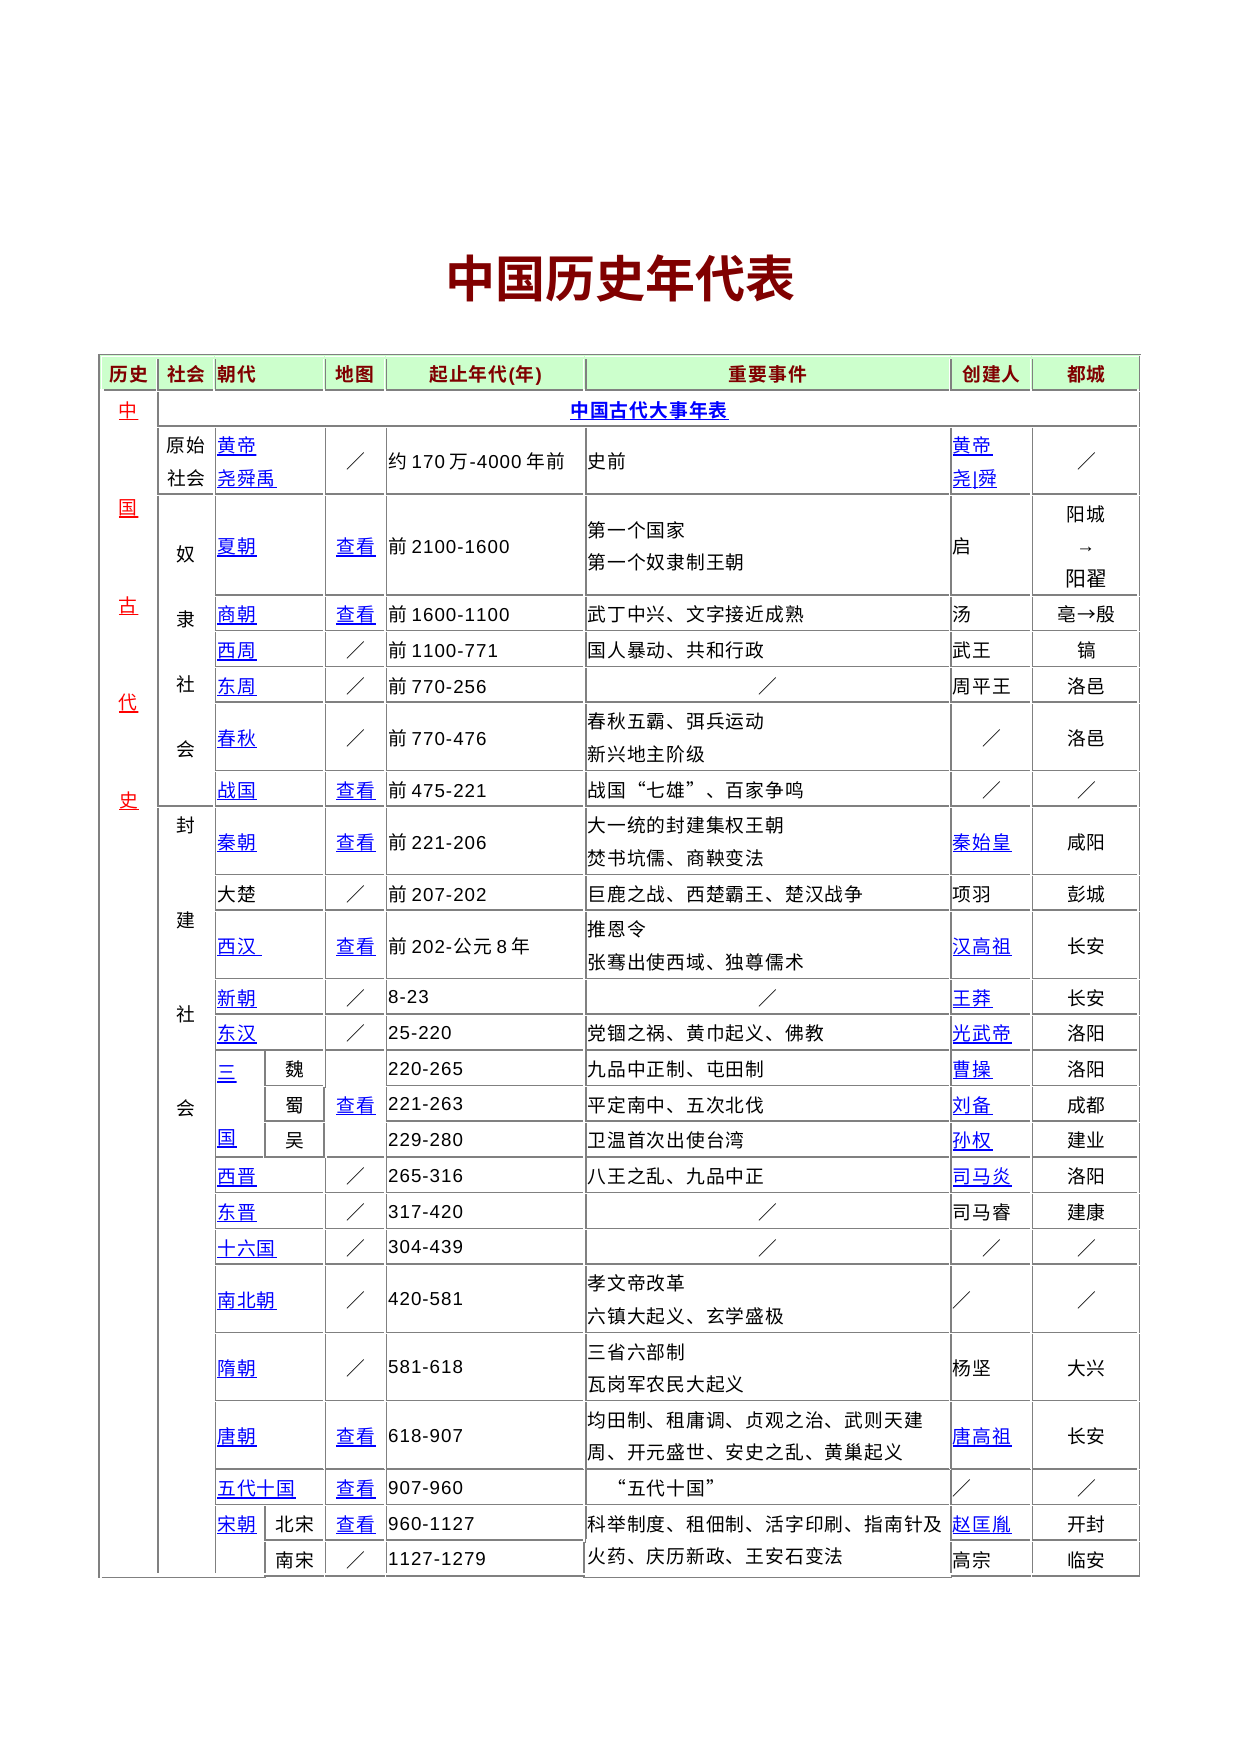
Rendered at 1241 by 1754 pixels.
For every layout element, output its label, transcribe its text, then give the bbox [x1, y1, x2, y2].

table_cell 1127-1279 [386, 1543, 585, 1575]
table_cell 前770-256 [387, 669, 583, 701]
table_cell 907-960 [387, 1471, 583, 1504]
table_cell 南北朝 [216, 1267, 323, 1331]
table_cell 新朝 [216, 981, 323, 1013]
table_cell 武王 [952, 633, 1030, 666]
table_cell 洛邑 [1033, 701, 1139, 769]
table_header 创建人 [950, 357, 1032, 389]
table_cell 黄帝 尧|舜 [952, 429, 1030, 493]
table_cell 王莽 [952, 981, 1030, 1013]
table_cell 建业 [1033, 1120, 1139, 1156]
table_cell ／ [326, 981, 384, 1013]
table_cell 五代十国 [216, 1471, 323, 1504]
table_cell 229-280 [387, 1124, 583, 1156]
table_cell 汤 [952, 598, 1030, 630]
table_cell ／ [587, 1195, 949, 1227]
table_cell 前207-202 [387, 877, 583, 909]
table_cell 前2100-1600 [387, 497, 583, 594]
table_cell 约170万-4000年前 [387, 429, 583, 493]
table_cell 洛阳 [1033, 1049, 1139, 1084]
table_cell 东汉 [216, 1017, 323, 1049]
table_cell 周平王 [952, 669, 1030, 701]
table_cell 建康 [1032, 1192, 1140, 1227]
table_cell 长安 [1033, 978, 1139, 1013]
table_cell 彭城 [1033, 874, 1139, 909]
table_cell 均田制、租庸调、贞观之治、武则天建周、开元盛世、安史之乱、黄巢起义 [587, 1403, 949, 1468]
table_cell 265-316 [387, 1159, 583, 1192]
table_cell 618-907 [387, 1403, 583, 1468]
table_header 朝代 [215, 357, 325, 389]
table_cell 第一个国家 第一个奴隶制王朝 [587, 497, 949, 594]
table_cell ／ [326, 1335, 384, 1400]
table_header 起止年代(年) [386, 355, 585, 389]
table_cell ／ [325, 1543, 386, 1575]
table_header 社会 [157, 357, 215, 389]
table_cell 开封 [1032, 1504, 1140, 1539]
table_cell 战国“七雄”、百家争鸣 [587, 773, 949, 805]
table_cell ／ [326, 1267, 384, 1331]
table_cell 战国 [216, 773, 323, 805]
table_cell 曹操 [952, 1052, 1030, 1084]
table_cell 大楚 [216, 877, 323, 909]
table_cell 夏朝 [216, 497, 323, 594]
table_cell 秦朝 [216, 809, 323, 873]
table_cell 阳城 → 阳翟 [1033, 493, 1139, 594]
table_cell 581-618 [387, 1335, 583, 1400]
table_cell 查看 [326, 1507, 384, 1539]
table_cell 卫温首次出使台湾 [587, 1124, 949, 1156]
text 中国历史年代表 [187, 162, 1053, 324]
table_cell 高宗 [950, 1543, 1032, 1575]
table_cell ／ [326, 1017, 384, 1049]
table_cell ／ [326, 633, 384, 666]
table_cell 杨坚 [952, 1335, 1030, 1400]
table_cell 查看 [326, 1052, 384, 1156]
table_cell 成都 [1033, 1085, 1139, 1120]
table_cell 刘备 [952, 1088, 1030, 1120]
table_cell 推恩令 张骞出使西域、独尊儒术 [587, 913, 949, 977]
table_cell 亳→殷 [1033, 594, 1139, 630]
table_cell 孙权 [952, 1124, 1030, 1156]
table_cell 唐朝 [216, 1403, 323, 1468]
table_cell 大一统的封建集权王朝 焚书坑儒、商鞅变法 [587, 809, 949, 873]
table_cell ／ [326, 1195, 384, 1227]
table_cell ／ [952, 1471, 1030, 1504]
table_cell ／ [1033, 425, 1139, 493]
table_cell “五代十国” [587, 1471, 949, 1504]
table_cell ／ [952, 773, 1030, 805]
table_cell 前1600-1100 [387, 598, 583, 630]
table_cell 赵匡胤 [952, 1507, 1030, 1539]
table_cell ／ [1033, 770, 1139, 805]
table_cell 封 建 社 会 [157, 809, 215, 1575]
table_cell ／ [1033, 1228, 1139, 1263]
table_cell 奴 隶 社 会 [159, 497, 213, 805]
table_cell 吴 [266, 1124, 323, 1156]
table_cell 三 国 [216, 1052, 263, 1156]
table_header 地图 [325, 357, 386, 389]
table_cell 黄帝 尧舜禹 [216, 429, 323, 493]
table_cell ／ [587, 669, 949, 701]
table_cell 洛阳 [1033, 1156, 1139, 1192]
table_cell 查看 [326, 913, 384, 977]
table_cell 304-439 [387, 1231, 583, 1263]
table_cell 前475-221 [387, 773, 583, 805]
table_cell 史前 [587, 429, 949, 493]
table_cell 原始 社会 [159, 429, 213, 493]
table_cell 221-263 [387, 1088, 583, 1120]
table_cell 长安 [1032, 1400, 1140, 1468]
table_cell 启 [952, 497, 1030, 594]
table_cell 临安 [1032, 1539, 1139, 1575]
table_cell 司马睿 [952, 1195, 1030, 1227]
table_cell 查看 [326, 598, 384, 630]
table_cell 大兴 [1033, 1331, 1139, 1400]
table_cell 国人暴动、共和行政 [587, 633, 949, 666]
table_cell 八王之乱、九品中正 [587, 1159, 949, 1192]
table_cell 前221-206 [387, 809, 583, 873]
table_cell 查看 [326, 773, 384, 805]
table_cell 蜀 [266, 1088, 323, 1120]
table_cell 孝文帝改革 六镇大起义、玄学盛极 [587, 1267, 949, 1331]
table_cell ／ [587, 1231, 949, 1263]
table_cell 南宋 [264, 1543, 325, 1575]
table_cell 东周 [216, 669, 323, 701]
table_cell 长安 [1033, 909, 1139, 977]
table_cell ／ [952, 1231, 1030, 1263]
table_cell 巨鹿之战、西楚霸王、楚汉战争 [587, 877, 949, 909]
table_cell 商朝 [216, 598, 323, 630]
table_cell 武丁中兴、文字接近成熟 [587, 598, 949, 630]
table_cell 220-265 [387, 1052, 583, 1084]
table_cell ／ [1033, 1468, 1140, 1504]
table_cell 北宋 [266, 1507, 323, 1539]
table_cell 秦始皇 [952, 809, 1030, 873]
table_cell ／ [952, 1267, 1030, 1331]
table_cell 西汉 [216, 913, 323, 977]
table_cell 唐高祖 [952, 1403, 1030, 1468]
table_cell ／ [326, 669, 384, 701]
table_cell ／ [326, 1159, 384, 1192]
table_cell 科举制度、租佃制、活字印刷、指南针及火药、庆历新政、王安石变法 [585, 1507, 950, 1575]
table_cell 三省六部制 瓦岗军农民大起义 [587, 1335, 949, 1400]
table_cell 司马炎 [952, 1159, 1030, 1192]
table_cell ／ [326, 1231, 384, 1263]
table_header 都城 [1032, 357, 1139, 389]
table_header 历史 [102, 357, 157, 389]
table_cell 魏 [266, 1052, 323, 1084]
table_cell 光武帝 [952, 1017, 1030, 1049]
table_cell 25-220 [387, 1017, 583, 1049]
table_cell ／ [587, 981, 949, 1013]
table_cell 查看 [326, 809, 384, 873]
table_cell 汉高祖 [952, 913, 1030, 977]
table_cell 查看 [326, 497, 384, 594]
table_cell 镐 [1032, 630, 1140, 666]
table_cell 中 国 古 代 史 [102, 389, 157, 1575]
table_cell 前1100-771 [387, 633, 583, 666]
table_cell 宋朝 [215, 1507, 264, 1575]
table_cell 960-1127 [387, 1507, 583, 1539]
table_cell ／ [1033, 1263, 1139, 1331]
table_cell ／ [326, 877, 384, 909]
table_cell 前202-公元8年 [387, 913, 583, 977]
table_cell 咸阳 [1033, 805, 1139, 873]
table_cell 洛邑 [1032, 666, 1140, 701]
table_cell 九品中正制、屯田制 [587, 1052, 949, 1084]
table_cell 前770-476 [387, 705, 583, 769]
table_cell ／ [952, 705, 1030, 769]
table_cell 党锢之祸、黄巾起义、佛教 [587, 1017, 949, 1049]
table_cell 十六国 [216, 1231, 323, 1263]
table_cell 8-23 [387, 981, 583, 1013]
table_cell 春秋 [216, 705, 323, 769]
table_cell 洛阳 [1033, 1013, 1139, 1049]
table_cell 中国古代大事年表 [159, 389, 1139, 425]
table_cell 西周 [216, 633, 323, 666]
table_cell 西晋 [216, 1159, 323, 1192]
table_cell ／ [326, 705, 384, 769]
table_cell 项羽 [952, 877, 1030, 909]
table_cell 春秋五霸、弭兵运动 新兴地主阶级 [587, 705, 949, 769]
table_cell 420-581 [387, 1267, 583, 1331]
table_cell 东晋 [216, 1195, 323, 1227]
table_cell ／ [326, 429, 384, 493]
table_cell 平定南中、五次北伐 [587, 1088, 949, 1120]
table_header 重要事件 [585, 357, 950, 389]
table_cell 查看 [326, 1403, 384, 1468]
table_cell 隋朝 [216, 1335, 323, 1400]
table_cell 查看 [326, 1471, 384, 1504]
table_cell 317-420 [387, 1195, 583, 1227]
